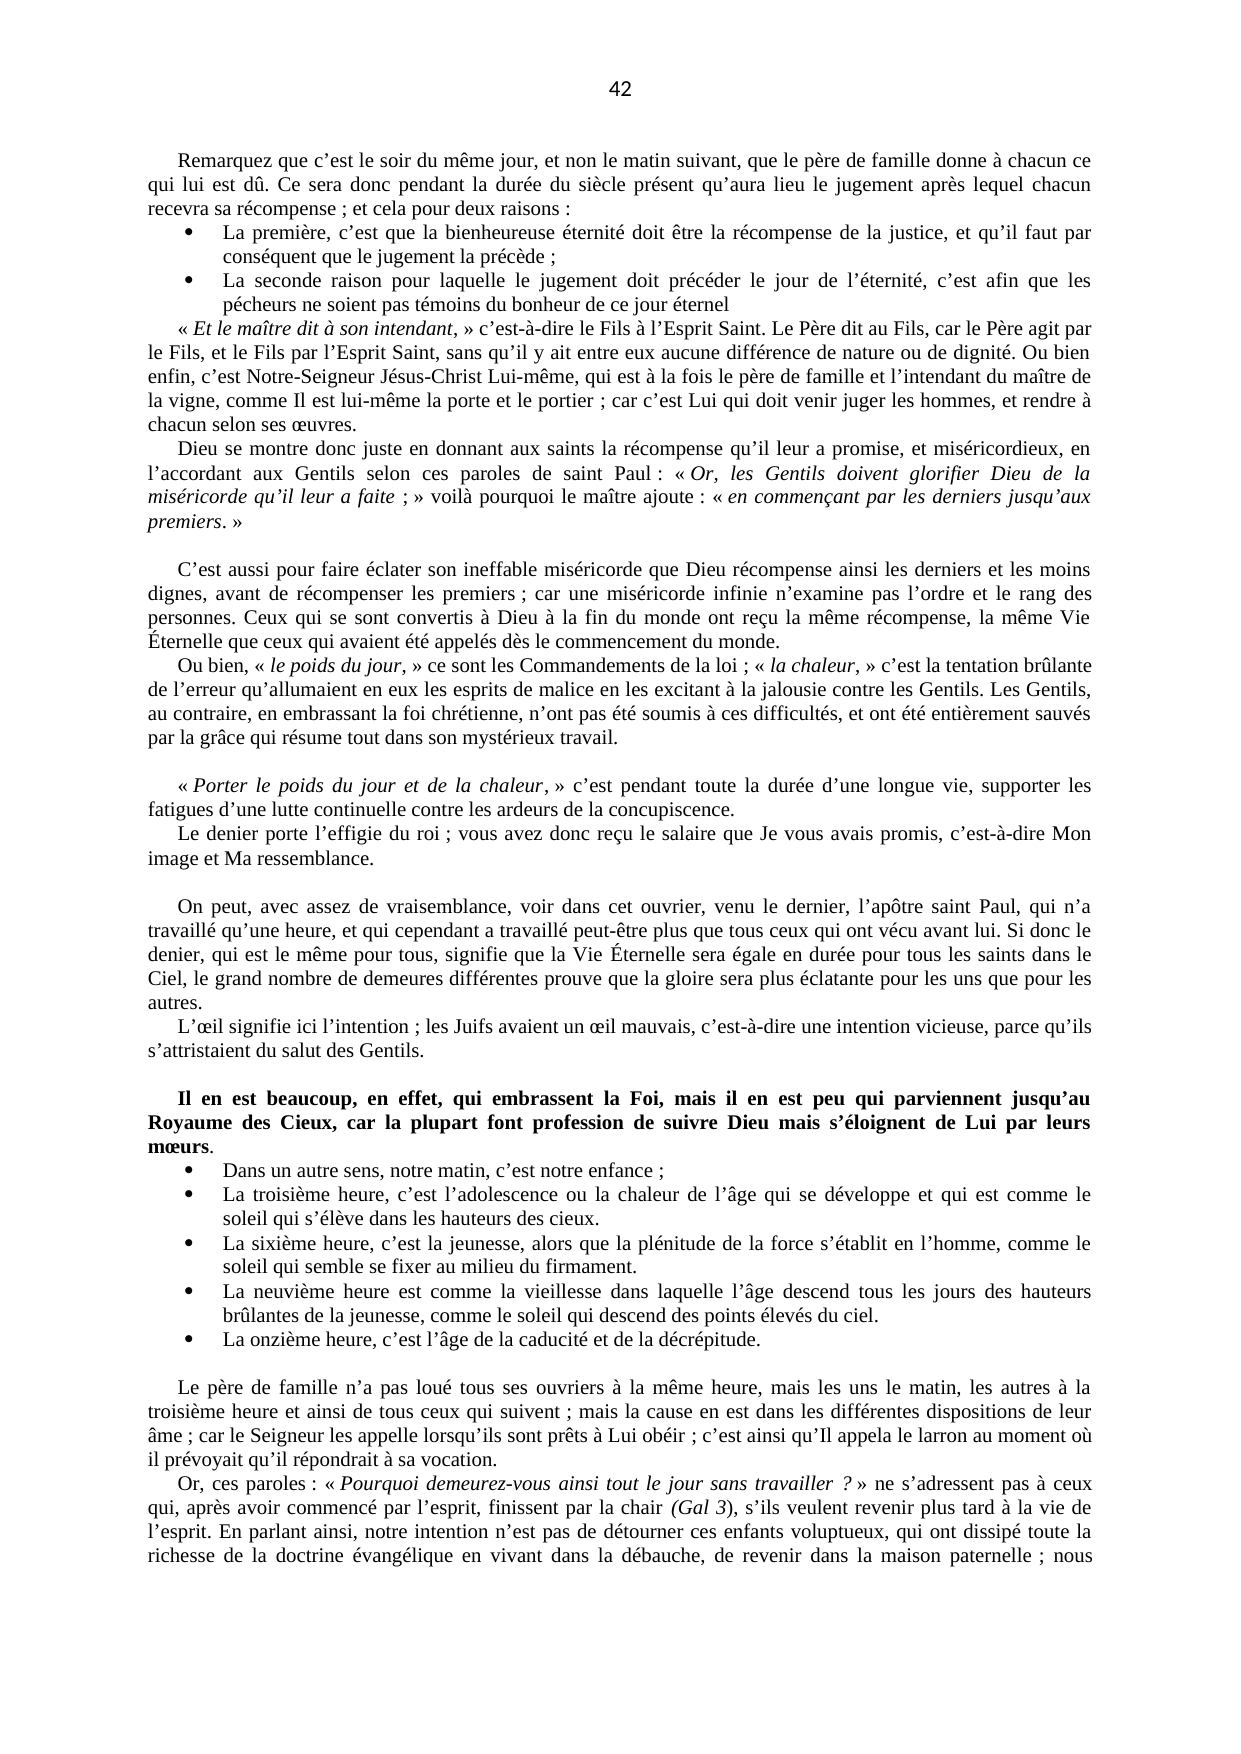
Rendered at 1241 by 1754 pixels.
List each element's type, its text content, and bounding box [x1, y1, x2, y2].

list La première, c’est que la bienheureuse éternité doit être la récompense de la justice, et qu’il faut par conséquent que le jugement la précède ; [185, 220, 1093, 268]
text « Porter le poids du jour et de la chaleur, » c’est pendant toute la durée d’une longue vie, supporter les fatigues d’une lutte continuelle contre les ardeurs de la concupiscence. [148, 773, 1093, 821]
text C’est aussi pour faire éclater son ineffable miséricorde que Dieu récompense ainsi les derniers et les moins dignes, avant de récompenser les premiers ; car une miséricorde infinie n’examine pas l’ordre et le rang des personnes. Ceux qui se sont convertis à Dieu à la fin du monde ont reçu la même récompense, la même Vie Éternelle que ceux qui avaient été appelés dès le commencement du monde. [148, 557, 1093, 653]
text L’œil signifie ici l’intention ; les Juifs avaient un œil mauvais, c’est-à-dire une intention vicieuse, parce qu’ils s’attristaient du salut des Gentils. [148, 1014, 1093, 1062]
text Remarquez que c’est le soir du même jour, et non le matin suivant, que le père de famille donne à chacun ce qui lui est dû. Ce sera donc pendant la durée du siècle présent qu’aura lieu le jugement après lequel chacun recevra sa récompense ; et cela pour deux raisons : [148, 148, 1093, 220]
list La troisième heure, c’est l’adolescence ou la chaleur de l’âge qui se développe et qui est comme le soleil qui s’élève dans les hauteurs des cieux. [185, 1182, 1093, 1230]
text On peut, avec assez de vraisemblance, voir dans cet ouvrier, venu le dernier, l’apôtre saint Paul, qui n’a travaillé qu’une heure, et qui cependant a travaillé peut-être plus que tous ceux qui ont vécu avant lui. Si donc le denier, qui est le même pour tous, signifie que la Vie Éternelle sera égale en durée pour tous les saints dans le Ciel, le grand nombre de demeures différentes prouve que la gloire sera plus éclatante pour les uns que pour les autres. [148, 893, 1093, 1014]
text Le denier porte l’effigie du roi ; vous avez donc reçu le salaire que Je vous avais promis, c’est-à-dire Mon image et Ma ressemblance. [148, 821, 1093, 869]
text Il en est beaucoup, en effet, qui embrassent la Foi, mais il en est peu qui parviennent jusqu’au Royaume des Cieux, car la plupart font profession de suivre Dieu mais s’éloignent de Lui par leurs mœurs. [148, 1086, 1093, 1158]
text Dieu se montre donc juste en donnant aux saints la récompense qu’il leur a promise, et miséricordieux, en l’accordant aux Gentils selon ces paroles de saint Paul : « Or, les Gentils doivent glorifier Dieu de la miséricorde qu’il leur a faite ; » voilà pourquoi le maître ajoute : « en commençant par les derniers jusqu’aux premiers. » [148, 436, 1093, 533]
text Ou bien, « le poids du jour, » ce sont les Commandements de la loi ; « la chaleur, » c’est la tentation brûlante de l’erreur qu’allumaient en eux les esprits de malice en les excitant à la jalousie contre les Gentils. Les Gentils, au contraire, en embrassant la foi chrétienne, n’ont pas été soumis à ces difficultés, et ont été entièrement sauvés par la grâce qui résume tout dans son mystérieux travail. [148, 653, 1093, 749]
text « Et le maître dit à son intendant, » c’est-à-dire le Fils à l’Esprit Saint. Le Père dit au Fils, car le Père agit par le Fils, et le Fils par l’Esprit Saint, sans qu’il y ait entre eux aucune différence de nature ou de dignité. Ou bien enfin, c’est Notre-Seigneur Jésus-Christ Lui-même, qui est à la fois le père de famille et l’intendant du maître de la vigne, comme Il est lui-même la porte et le portier ; car c’est Lui qui doit venir juger les hommes, et rendre à chacun selon ses œuvres. [148, 316, 1093, 436]
list La sixième heure, c’est la jeunesse, alors que la plénitude de la force s’établit en l’homme, comme le soleil qui semble se fixer au milieu du firmament. [185, 1230, 1093, 1278]
list La neuvième heure est comme la vieillesse dans laquelle l’âge descend tous les jours des hauteurs brûlantes de la jeunesse, comme le soleil qui descend des points élevés du ciel. [185, 1278, 1093, 1327]
list Dans un autre sens, notre matin, c’est notre enfance ; [185, 1158, 1093, 1182]
text Le père de famille n’a pas loué tous ses ouvriers à la même heure, mais les uns le matin, les autres à la troisième heure et ainsi de tous ceux qui suivent ; mais la cause en est dans les différentes dispositions de leur âme ; car le Seigneur les appelle lorsqu’ils sont prêts à Lui obéir ; c’est ainsi qu’Il appela le larron au moment où il prévoyait qu’il répondrait à sa vocation. [148, 1375, 1093, 1471]
list La seconde raison pour laquelle le jugement doit précéder le jour de l’éternité, c’est afin que les pécheurs ne soient pas témoins du bonheur de ce jour éternel [185, 268, 1093, 316]
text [148, 1471, 1093, 1567]
list La onzième heure, c’est l’âge de la caducité et de la décrépitude. [185, 1327, 1093, 1351]
